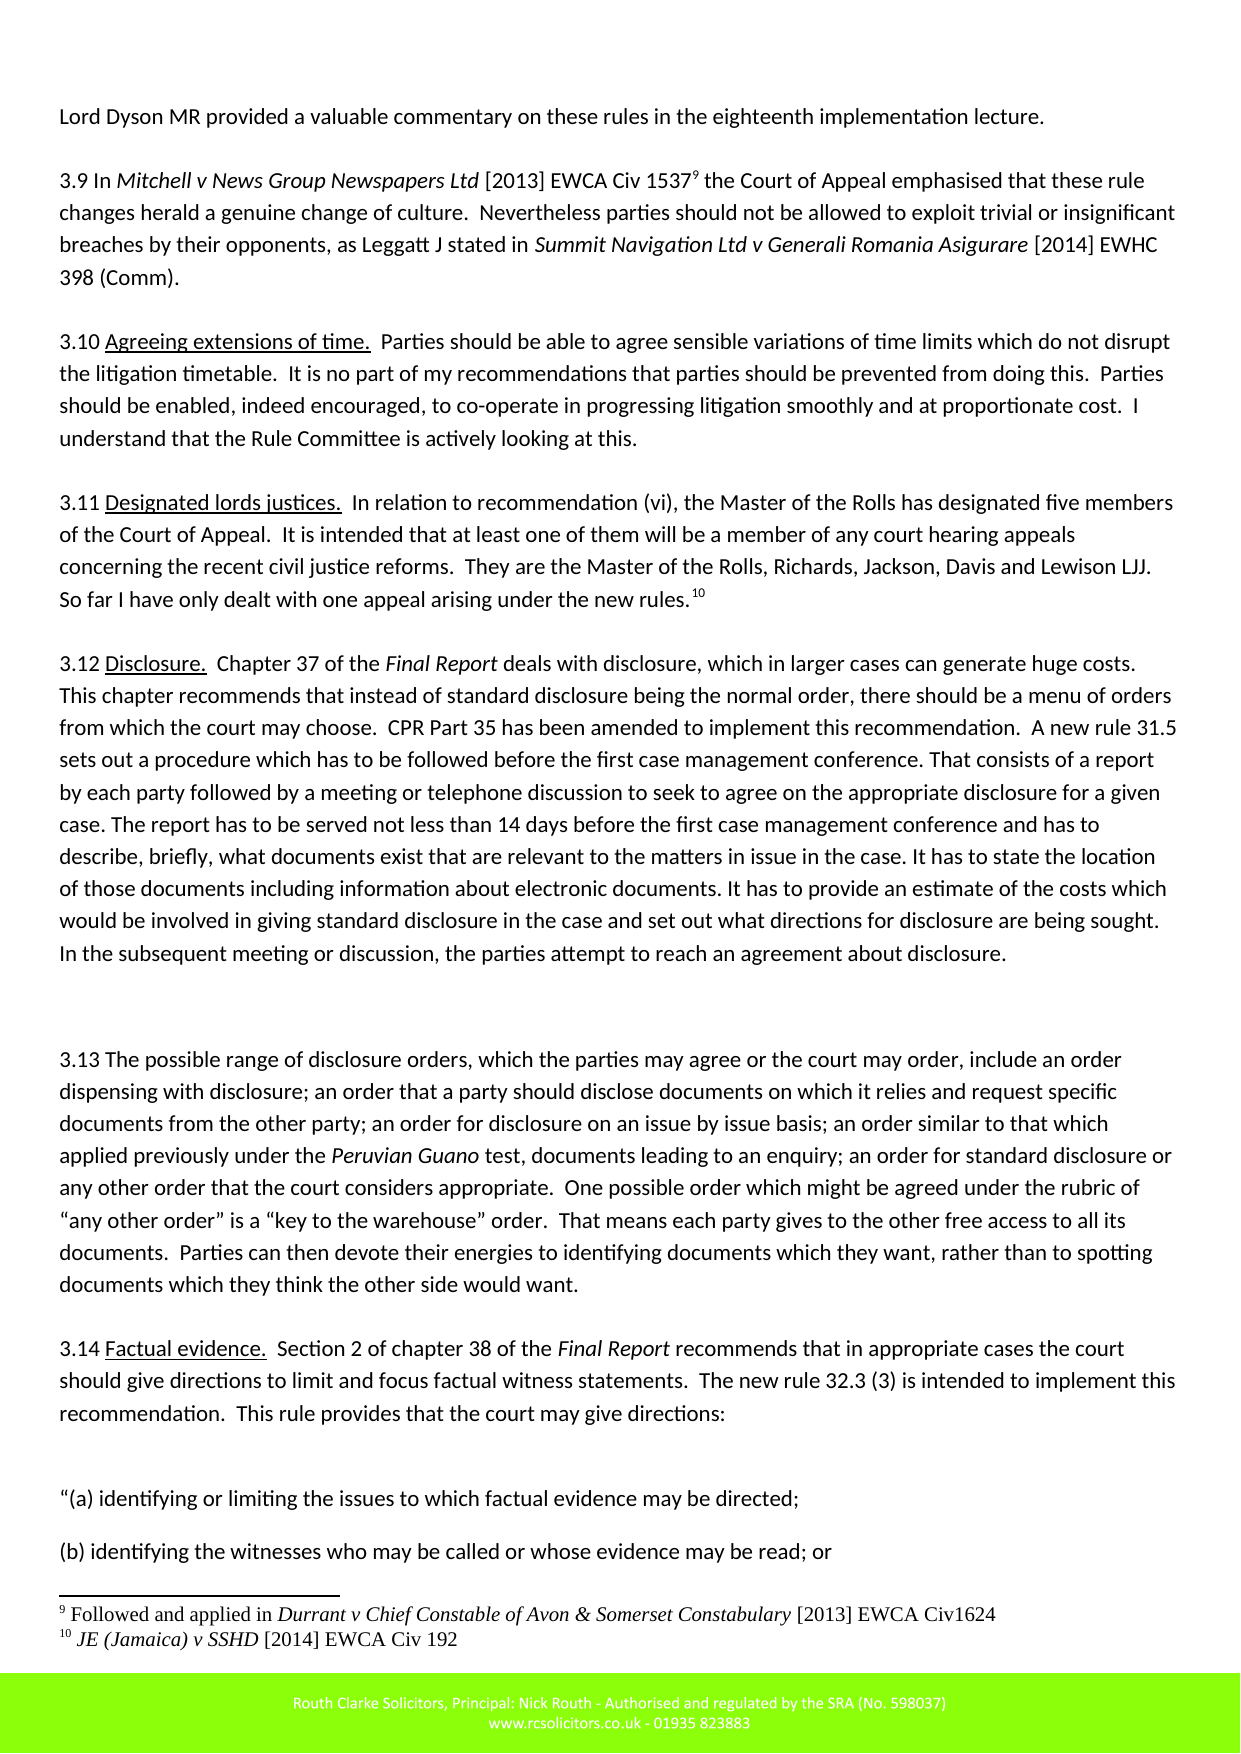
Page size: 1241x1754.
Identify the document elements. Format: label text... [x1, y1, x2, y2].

picture [0, 0, 1241, 1753]
text 3.13 The possible range of disclosure orders, which the parties may agree or the court may order, include an order dispensing with disclosure; an order that a party should disclose documents on which it relies and request specific documents from the other party; an order for disclosure on an issue by issue basis; an order similar to that which applied previously under the Peruvian Guano test, documents leading to an enquiry; an order for standard disclosure or any other order that the court considers appropriate. One possible order which might be agreed under the rubric of “any other order” is a “key to the warehouse” order. That means each party gives to the other free access to all its documents. Parties can then devote their energies to identifying documents which they want, rather than to spotting documents which they think the other side would want. 3.14 Factual evidence. Section 2 of chapter 38 of the Final Report recommends that in appropriate cases the court should give directions to limit and focus factual witness statements. The new rule 32.3 (3) is intended to implement this recommendation. This rule provides that the court may give directions: [59, 1045, 1181, 1427]
text (b) identifying the witnesses who may be called or whose evidence may be read; or [59, 1537, 1181, 1565]
text “(a) identifying or limiting the issues to which factual evidence may be directed; [59, 1452, 1181, 1512]
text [59, 102, 1181, 967]
